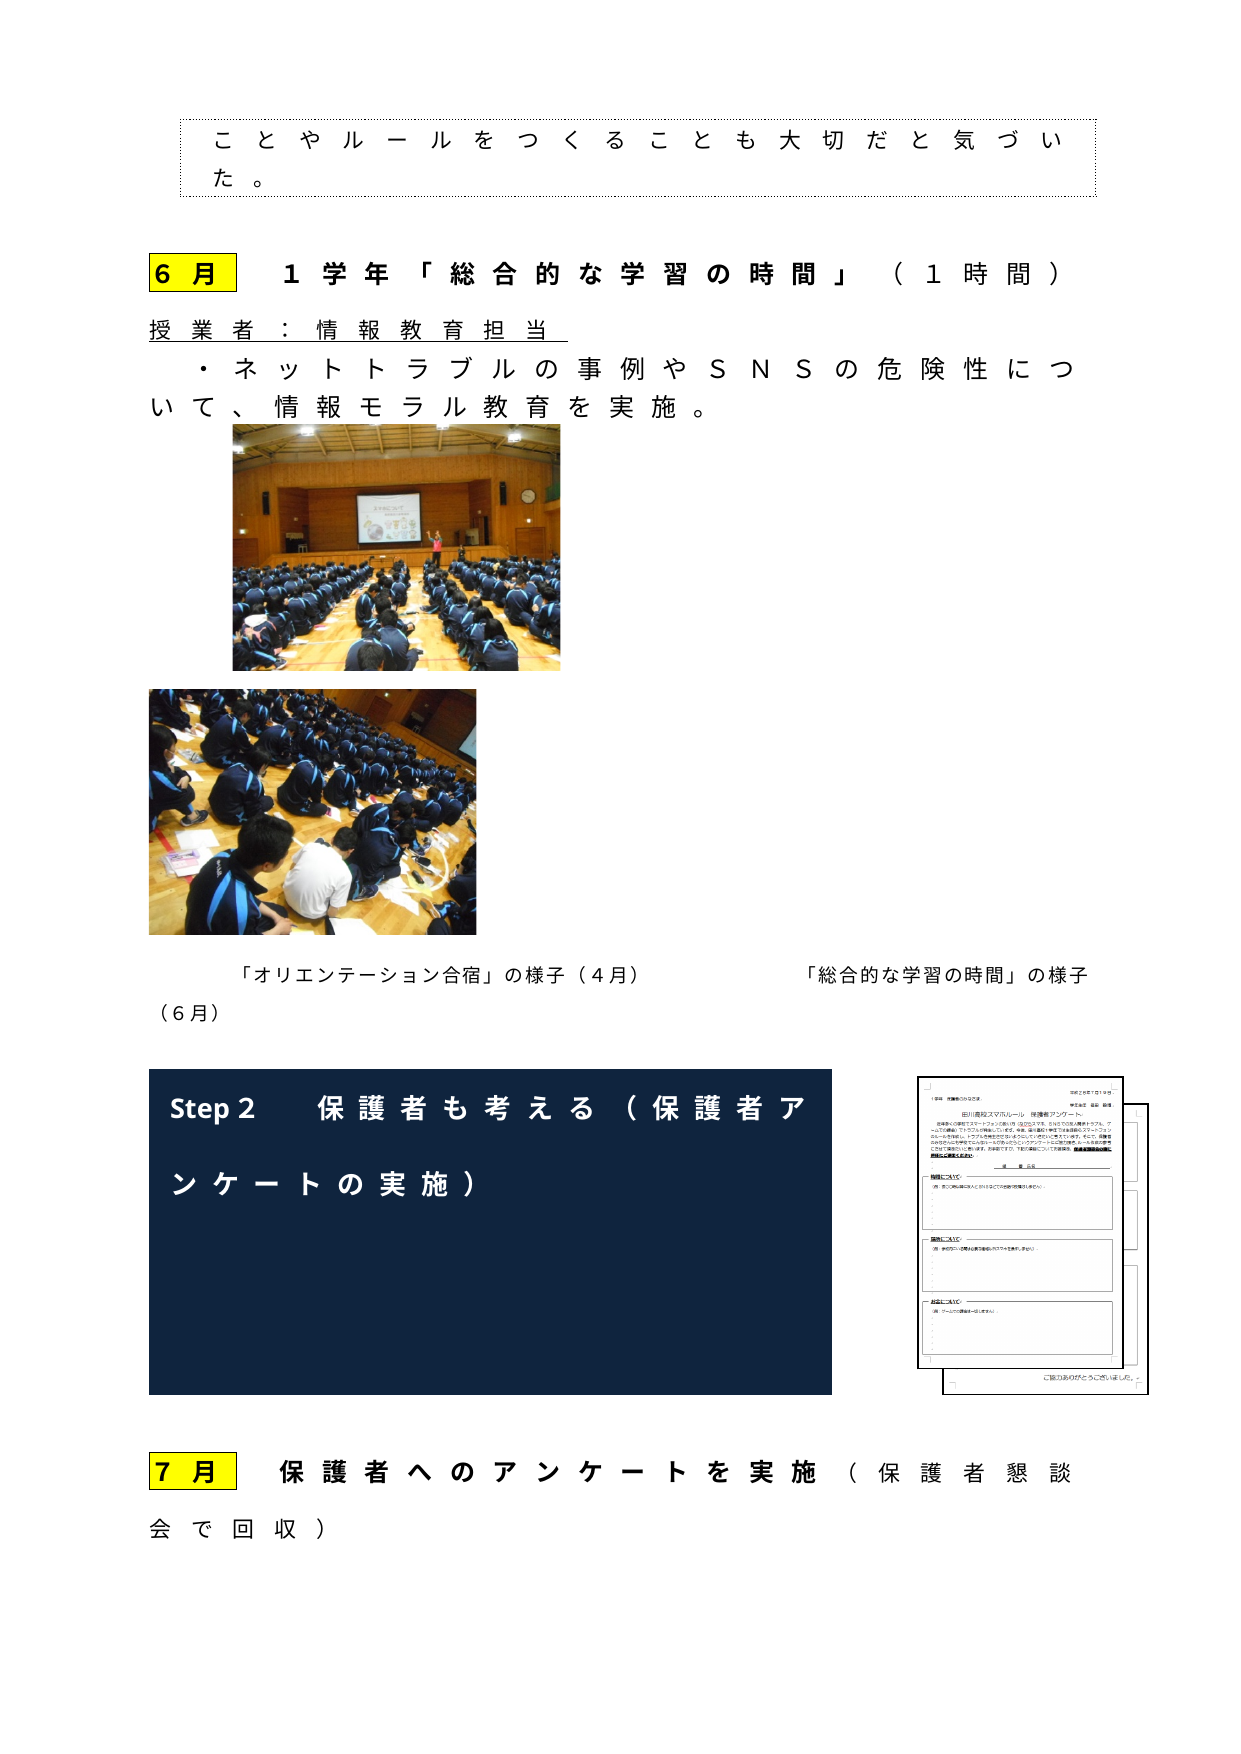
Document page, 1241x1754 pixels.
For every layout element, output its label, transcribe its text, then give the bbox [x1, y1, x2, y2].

picture [919, 1078, 1122, 1368]
text ・ネットトラブルの事例やＳＮＳの危険性について、情報モラル教育を実施。 [149, 348, 1091, 424]
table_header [181, 119, 1096, 196]
picture [944, 1105, 1147, 1394]
text ７月 保護者へのアンケートを実施（保護者懇談会で回収） [149, 1433, 1091, 1547]
picture [148, 689, 477, 935]
text 「オリエンテーション合宿」の様子（４月） 「総合的な学習の時間」の様子（６月） [149, 955, 1091, 1031]
picture [232, 424, 561, 671]
table_header Step２ 保護者も考える（保護者アンケートの実施） [149, 1069, 832, 1395]
text ６月 １学年「総合的な学習の時間」（１時間） 授業者：情報教育担当 [149, 234, 1091, 348]
